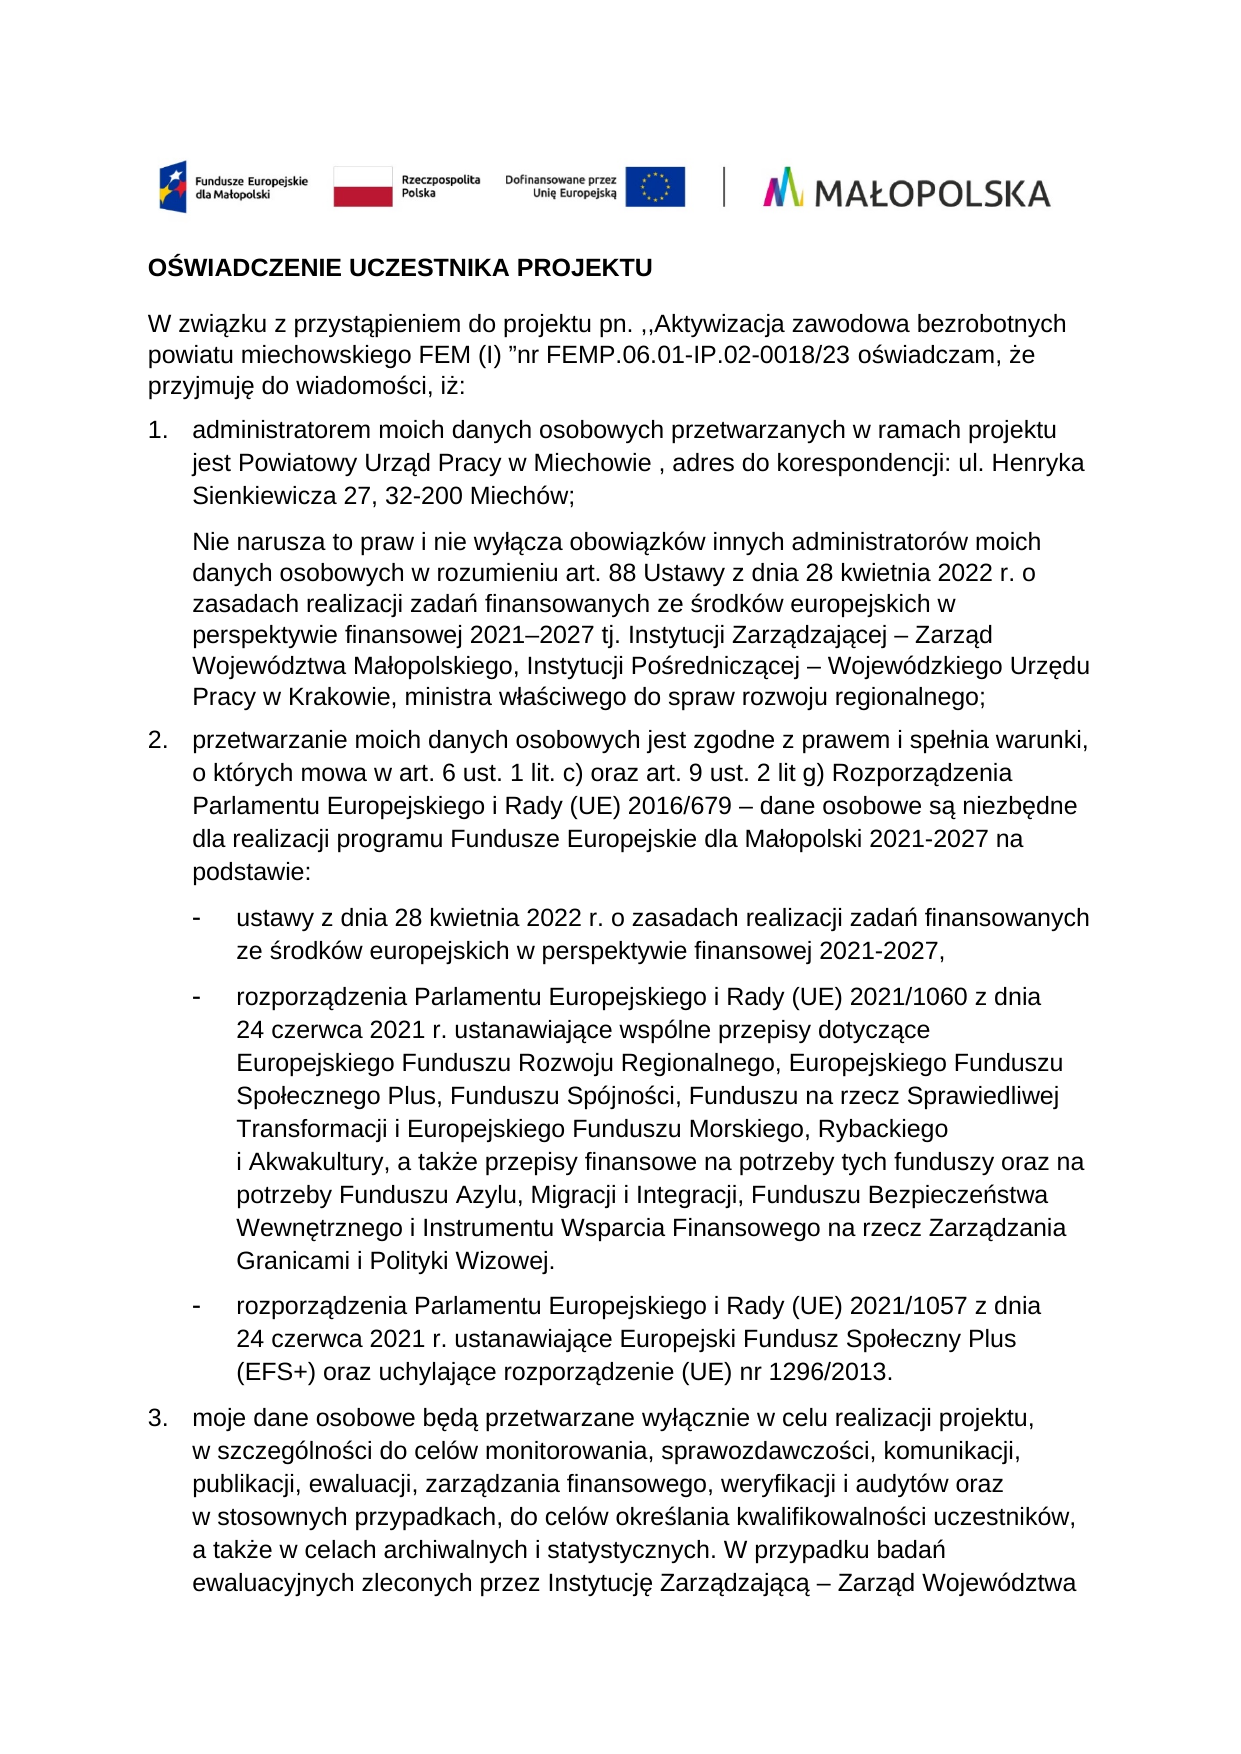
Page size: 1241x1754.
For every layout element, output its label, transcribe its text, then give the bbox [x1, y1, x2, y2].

list rozporządzenia Parlamentu Europejskiego i Rady (UE) 2021/1057 z dnia 24 czerwca 2021 r. ustanawiające Europejski Fundusz Społeczny Plus (EFS+) oraz uchylające rozporządzenie (UE) nr 1296/2013. [192, 1291, 1093, 1386]
list ustawy z dnia 28 kwietnia 2022 r. o zasadach realizacji zadań finansowanych ze środków europejskich w perspektywie finansowej 2021-2027, [192, 903, 1093, 965]
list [148, 1403, 1093, 1597]
picture [147, 147, 1063, 226]
text OŚWIADCZENIE UCZESTNIKA PROJEKTU [148, 253, 1093, 282]
list przetwarzanie moich danych osobowych jest zgodne z prawem i spełnia warunki, o których mowa w art. 6 ust. 1 lit. c) oraz art. 9 ust. 2 lit g) Rozporządzenia Parlamentu Europejskiego i Rady (UE) 2016/679 – dane osobowe są niezbędne dla realizacji programu Fundusze Europejskie dla Małopolski 2021-2027 na podstawie: [148, 725, 1093, 886]
list administratorem moich danych osobowych przetwarzanych w ramach projektu jest Powiatowy Urząd Pracy w Miechowie , adres do korespondencji: ul. Henryka Sienkiewicza 27, 32-200 Miechów; [148, 415, 1093, 510]
text W związku z przystąpieniem do projektu pn. ,,Aktywizacja zawodowa bezrobotnych powiatu miechowskiego FEM (I) ”nr FEMP.06.01-IP.02-0018/23 oświadczam, że przyjmuję do wiadomości, iż: [148, 309, 1093, 400]
list rozporządzenia Parlamentu Europejskiego i Rady (UE) 2021/1060 z dnia 24 czerwca 2021 r. ustanawiające wspólne przepisy dotyczące Europejskiego Funduszu Rozwoju Regionalnego, Europejskiego Funduszu Społecznego Plus, Funduszu Spójności, Funduszu na rzecz Sprawiedliwej Transformacji i Europejskiego Funduszu Morskiego, Rybackiego i Akwakultury, a także przepisy finansowe na potrzeby tych funduszy oraz na potrzeby Funduszu Azylu, Migracji i Integracji, Funduszu Bezpieczeństwa Wewnętrznego i Instrumentu Wsparcia Finansowego na rzecz Zarządzania Granicami i Polityki Wizowej. [192, 981, 1093, 1274]
text Nie narusza to praw i nie wyłącza obowiązków innych administratorów moich danych osobowych w rozumieniu art. 88 Ustawy z dnia 28 kwietnia 2022 r. o zasadach realizacji zadań finansowanych ze środków europejskich w perspektywie finansowej 2021–2027 tj. Instytucji Zarządzającej – Zarząd Województwa Małopolskiego, Instytucji Pośredniczącej – Wojewódzkiego Urzędu Pracy w Krakowie, ministra właściwego do spraw rozwoju regionalnego; [192, 526, 1093, 710]
